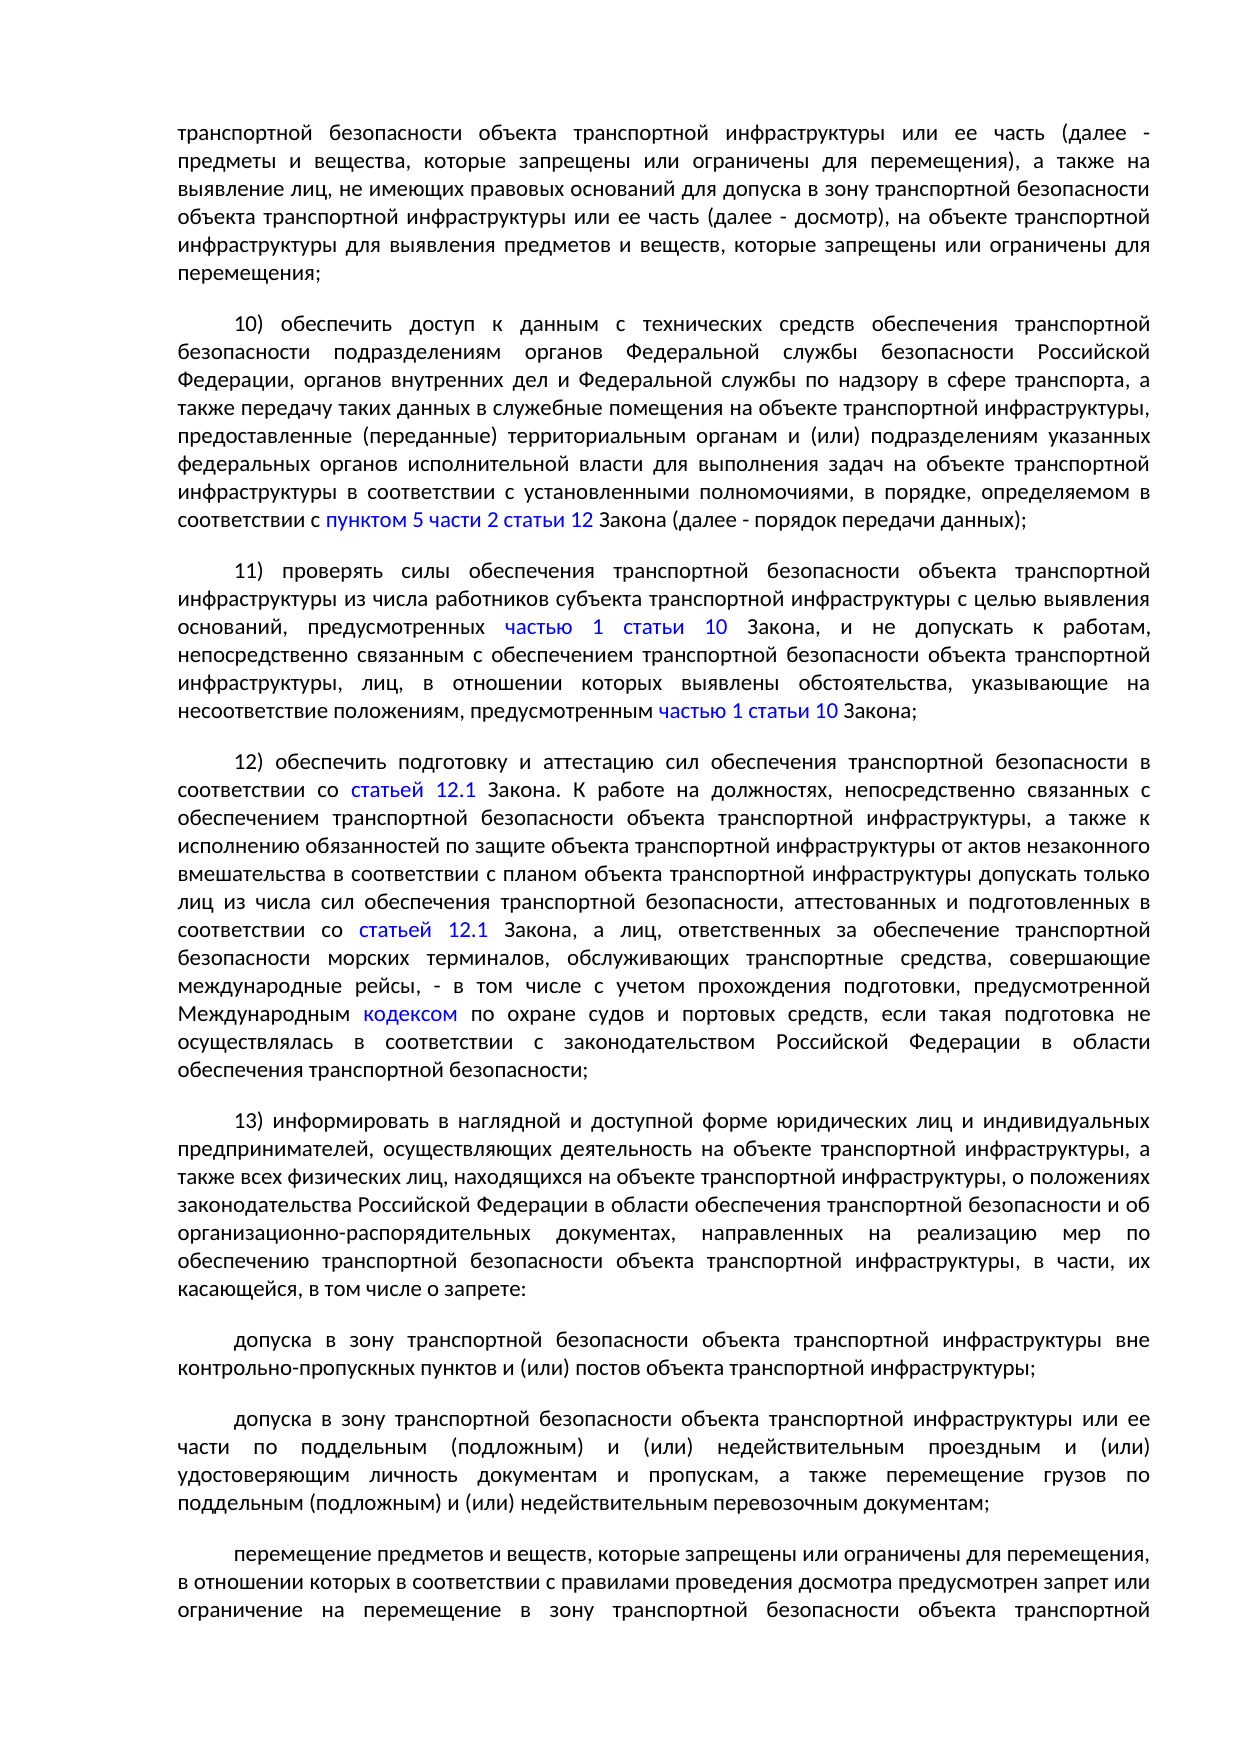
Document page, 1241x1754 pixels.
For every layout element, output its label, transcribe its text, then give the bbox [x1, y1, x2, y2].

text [177, 1539, 1152, 1623]
text 13) информировать в наглядной и доступной форме юридических лиц и индивидуальных предпринимателей, осуществляющих деятельность на объекте транспортной инфраструктуры, а также всех физических лиц, находящихся на объекте транспортной инфраструктуры, о положениях законодательства Российской Федерации в области обеспечения транспортной безопасности и об организационно-распорядительных документах, направленных на реализацию мер по обеспечению транспортной безопасности объекта транспортной инфраструктуры, в части, их касающейся, в том числе о запрете: [177, 1106, 1152, 1303]
text 11) проверять силы обеспечения транспортной безопасности объекта транспортной инфраструктуры из числа работников субъекта транспортной инфраструктуры с целью выявления оснований, предусмотренных частью 1 статьи 10 Закона, и не допускать к работам, непосредственно связанным с обеспечением транспортной безопасности объекта транспортной инфраструктуры, лиц, в отношении которых выявлены обстоятельства, указывающие на несоответствие положениям, предусмотренным частью 1 статьи 10 Закона; [177, 556, 1152, 724]
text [177, 118, 1152, 286]
text 12) обеспечить подготовку и аттестацию сил обеспечения транспортной безопасности в соответствии со статьей 12.1 Закона. К работе на должностях, непосредственно связанных с обеспечением транспортной безопасности объекта транспортной инфраструктуры, а также к исполнению обязанностей по защите объекта транспортной инфраструктуры от актов незаконного вмешательства в соответствии с планом объекта транспортной инфраструктуры допускать только лиц из числа сил обеспечения транспортной безопасности, аттестованных и подготовленных в соответствии со статьей 12.1 Закона, а лиц, ответственных за обеспечение транспортной безопасности морских терминалов, обслуживающих транспортные средства, совершающие международные рейсы, - в том числе с учетом прохождения подготовки, предусмотренной Международным кодексом по охране судов и портовых средств, если такая подготовка не осуществлялась в соответствии с законодательством Российской Федерации в области обеспечения транспортной безопасности; [177, 747, 1152, 1083]
text допуска в зону транспортной безопасности объекта транспортной инфраструктуры вне контрольно-пропускных пунктов и (или) постов объекта транспортной инфраструктуры; [177, 1326, 1152, 1382]
text допуска в зону транспортной безопасности объекта транспортной инфраструктуры или ее части по поддельным (подложным) и (или) недействительным проездным и (или) удостоверяющим личность документам и пропускам, а также перемещение грузов по поддельным (подложным) и (или) недействительным перевозочным документам; [177, 1404, 1152, 1517]
text 10) обеспечить доступ к данным с технических средств обеспечения транспортной безопасности подразделениям органов Федеральной службы безопасности Российской Федерации, органов внутренних дел и Федеральной службы по надзору в сфере транспорта, а также передачу таких данных в служебные помещения на объекте транспортной инфраструктуры, предоставленные (переданные) территориальным органам и (или) подразделениям указанных федеральных органов исполнительной власти для выполнения задач на объекте транспортной инфраструктуры в соответствии с установленными полномочиями, в порядке, определяемом в соответствии с пунктом 5 части 2 статьи 12 Закона (далее - порядок передачи данных); [177, 309, 1152, 533]
